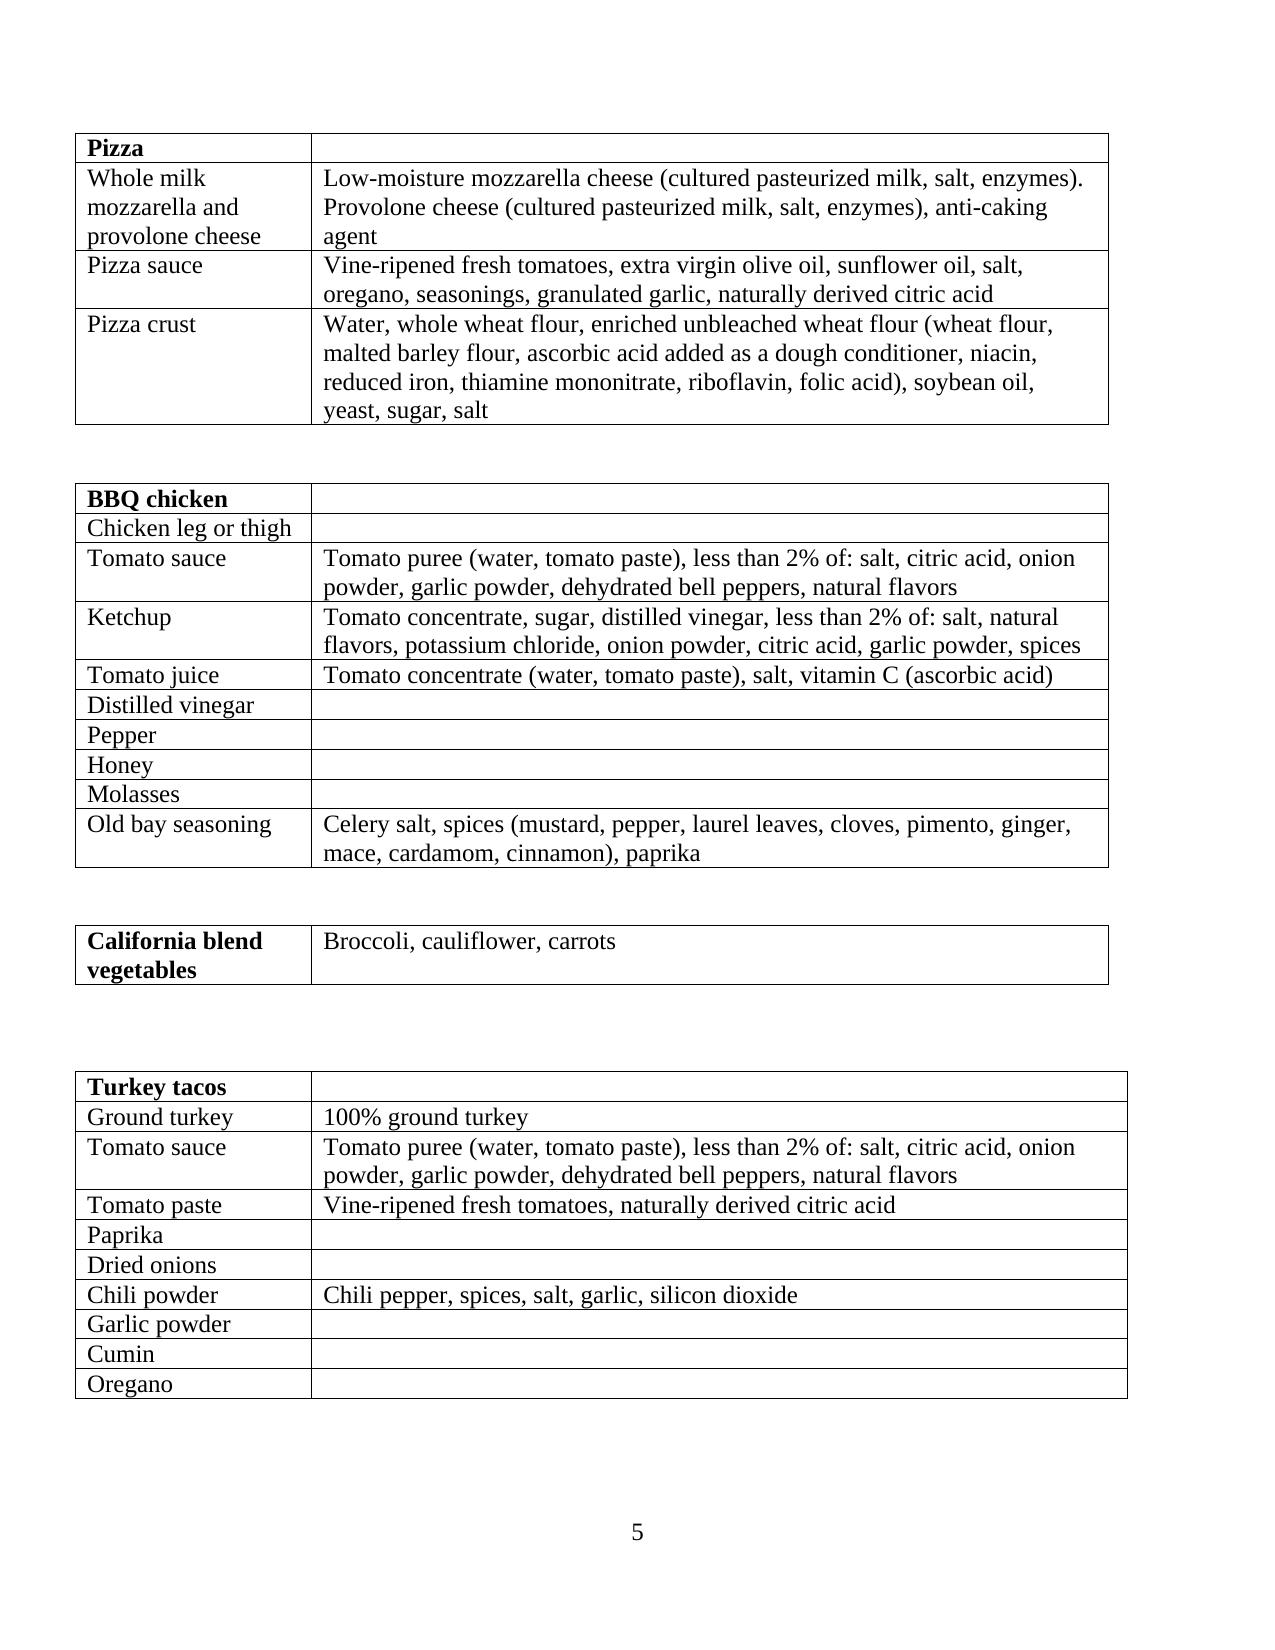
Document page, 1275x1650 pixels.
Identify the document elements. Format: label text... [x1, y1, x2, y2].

table_header Pizza [76, 134, 311, 162]
table_cell Pepper [76, 720, 311, 749]
table_header BBQ chicken [76, 484, 311, 512]
table_cell Tomato puree (water, tomato paste), less than 2% of: salt, citric acid, onion powder, garlic powder, dehydrated bell peppers, natural flavors [312, 543, 1108, 601]
table_cell Chicken leg or thigh [76, 514, 311, 542]
table_cell Distilled vinegar [76, 690, 311, 719]
table_header California blend vegetables [76, 926, 311, 984]
table_header Turkey tacos [76, 1072, 311, 1101]
table_cell [312, 1250, 1127, 1279]
table_cell [312, 1220, 1127, 1249]
table_header [312, 1072, 1127, 1101]
table_cell [312, 1369, 1127, 1398]
table_cell [312, 750, 1108, 778]
table_header [312, 484, 1108, 512]
table_cell Cumin [76, 1339, 311, 1368]
table_cell Chili powder [76, 1280, 311, 1308]
table_cell [312, 1339, 1127, 1368]
table_cell Water, whole wheat flour, enriched unbleached wheat flour (wheat flour, malted barley flour, ascorbic acid added as a dough conditioner, niacin, reduced iron, thiamine mononitrate, riboflavin, folic acid), soybean oil, yeast, sugar, salt [312, 309, 1108, 424]
table_cell Celery salt, spices (mustard, pepper, laurel leaves, cloves, pimento, ginger, mace, cardamom, cinnamon), paprika [312, 809, 1108, 867]
table_cell Vine-ripened fresh tomatoes, naturally derived citric acid [312, 1190, 1127, 1219]
table_cell Ketchup [76, 602, 311, 659]
table_cell Low-moisture mozzarella cheese (cultured pasteurized milk, salt, enzymes). Provolone cheese (cultured pasteurized milk, salt, enzymes), anti-caking agent [312, 163, 1108, 249]
table_cell Tomato puree (water, tomato paste), less than 2% of: salt, citric acid, onion powder, garlic powder, dehydrated bell peppers, natural flavors [312, 1132, 1127, 1189]
table_cell [312, 514, 1108, 542]
table_cell Tomato concentrate, sugar, distilled vinegar, less than 2% of: salt, natural flavors, potassium chloride, onion powder, citric acid, garlic powder, spices [312, 602, 1108, 659]
table_cell Paprika [76, 1220, 311, 1249]
table_header [312, 134, 1108, 162]
table_cell [312, 690, 1108, 719]
table_cell Old bay seasoning [76, 809, 311, 867]
table_cell Pizza sauce [76, 251, 311, 308]
table_cell Garlic powder [76, 1310, 311, 1338]
table_cell Chili pepper, spices, salt, garlic, silicon dioxide [312, 1280, 1127, 1308]
table_cell Tomato concentrate (water, tomato paste), salt, vitamin C (ascorbic acid) [312, 660, 1108, 689]
table_cell Pizza crust [76, 309, 311, 424]
table_cell [312, 1310, 1127, 1338]
table_cell Oregano [76, 1369, 311, 1398]
table_cell Ground turkey [76, 1102, 311, 1131]
table_cell Whole milk mozzarella and provolone cheese [76, 163, 311, 249]
table_cell Tomato sauce [76, 543, 311, 601]
table_header Broccoli, cauliflower, carrots [312, 926, 1108, 984]
table_cell Vine-ripened fresh tomatoes, extra virgin olive oil, sunflower oil, salt, oregano, seasonings, granulated garlic, naturally derived citric acid [312, 251, 1108, 308]
table_cell Dried onions [76, 1250, 311, 1279]
table_cell Tomato paste [76, 1190, 311, 1219]
table_cell Tomato juice [76, 660, 311, 689]
table_cell 100% ground turkey [312, 1102, 1127, 1131]
table_cell Tomato sauce [76, 1132, 311, 1189]
table_cell [312, 780, 1108, 808]
table_cell Molasses [76, 780, 311, 808]
table_cell [312, 720, 1108, 749]
table_cell Honey [76, 750, 311, 778]
